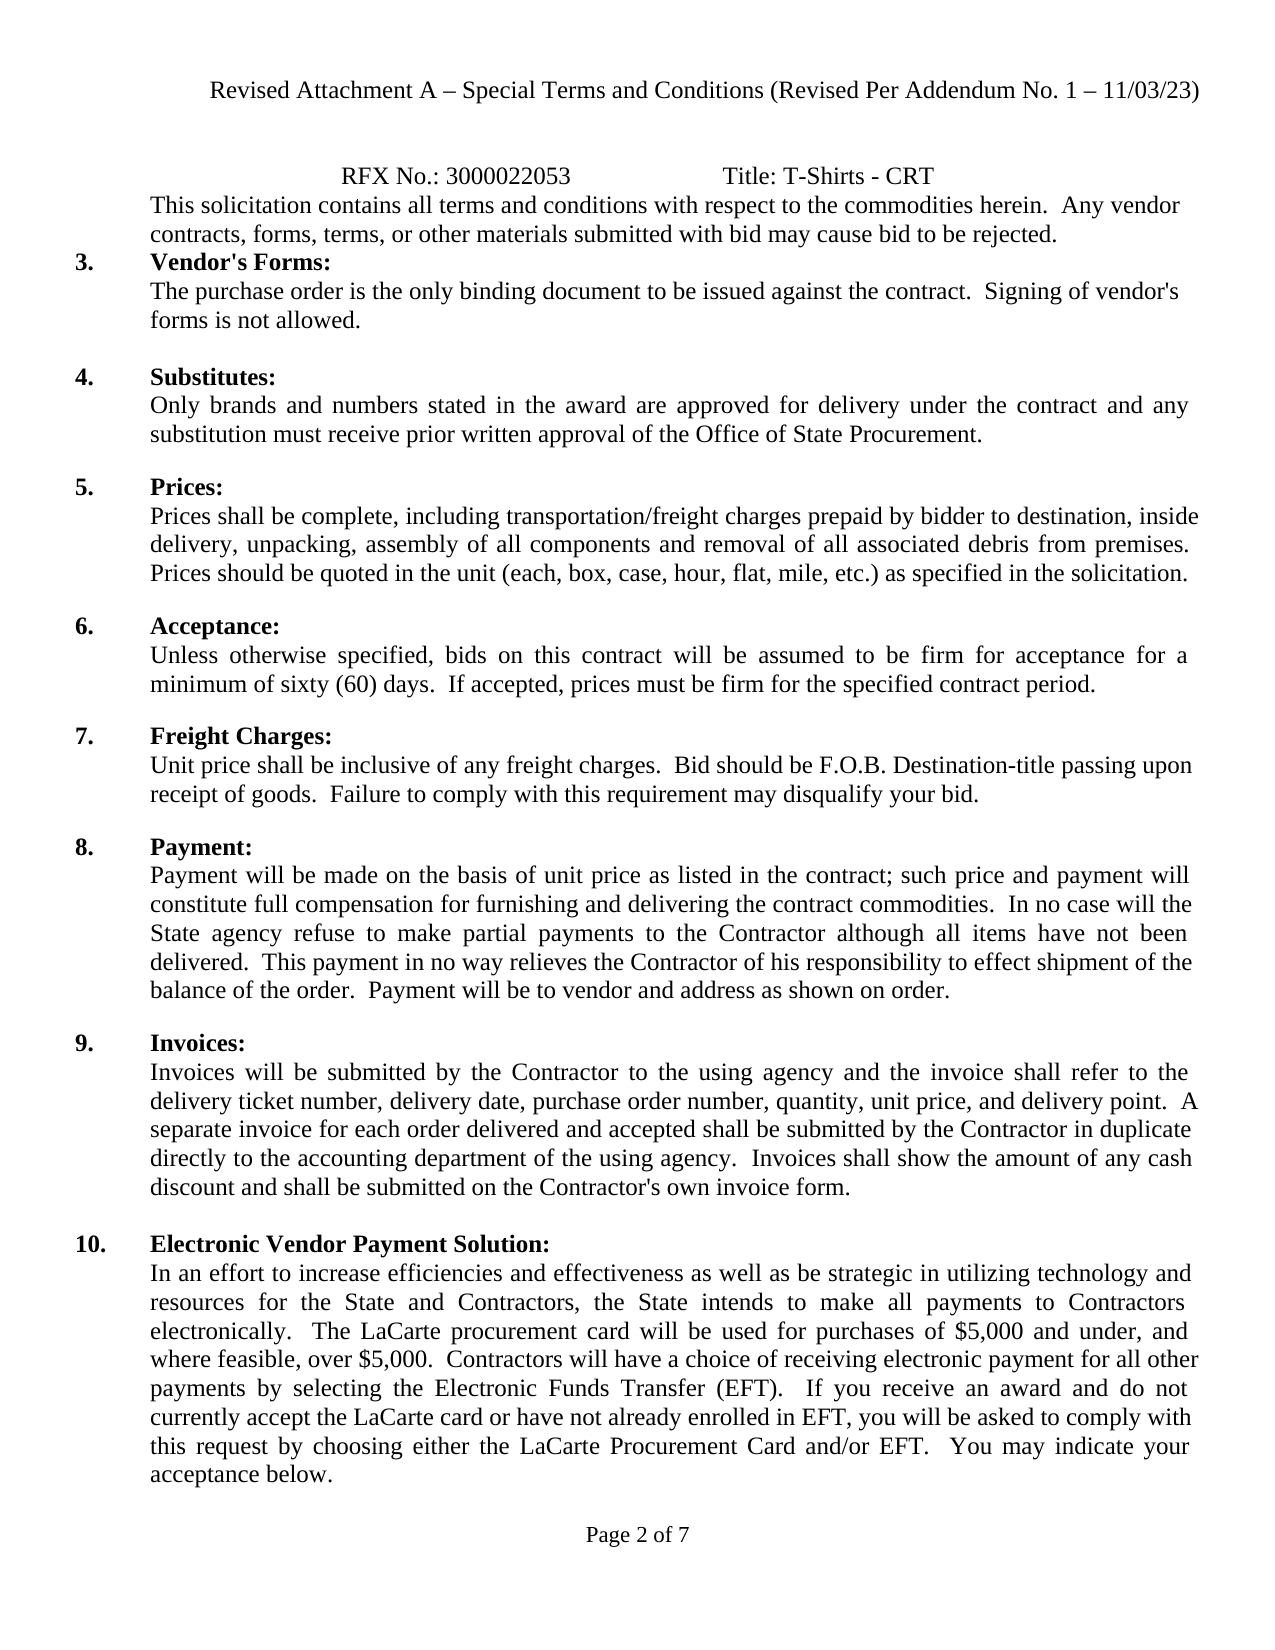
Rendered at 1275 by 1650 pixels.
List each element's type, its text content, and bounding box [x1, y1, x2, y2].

list Substitutes: [75, 362, 1200, 391]
list The purchase order is the only binding document to be issued against the contract. Signing of vendor's forms is not allowed. [131, 276, 1200, 362]
list Prices shall be complete, including transportation/freight charges prepaid by bidder to destination, inside delivery, unpacking, assembly of all components and removal of all associated debris from premises. Prices should be quoted in the unit (each, box, case, hour, flat, mile, etc.) as specified in the solicitation. [131, 501, 1200, 587]
list Only brands and numbers stated in the award are approved for delivery under the contract and any substitution must receive prior written approval of the Office of State Procurement. [131, 391, 1200, 448]
list Freight Charges: [75, 721, 1200, 750]
list Vendor's Forms: [75, 247, 1200, 276]
list This solicitation contains all terms and conditions with respect to the commodities herein. Any vendor contracts, forms, terms, or other materials submitted with bid may cause bid to be rejected. [131, 190, 1181, 247]
list Invoices: [75, 1028, 1200, 1057]
list Invoices will be submitted by the Contractor to the using agency and the invoice shall refer to the delivery ticket number, delivery date, purchase order number, quantity, unit price, and delivery point. A separate invoice for each order delivered and accepted shall be submitted by the Contractor in duplicate directly to the accounting department of the using agency. Invoices shall show the amount of any cash discount and shall be submitted on the Contractor's own invoice form. [131, 1057, 1200, 1201]
list Unless otherwise specified, bids on this contract will be assumed to be firm for acceptance for a minimum of sixty (60) days. If accepted, prices must be firm for the specified contract period. [131, 640, 1200, 697]
list Payment: [75, 832, 1200, 861]
list Acceptance: [75, 611, 1200, 640]
list Payment will be made on the basis of unit price as listed in the contract; such price and payment will constitute full compensation for furnishing and delivering the contract commodities. In no case will the State agency refuse to make partial payments to the Contractor although all items have not been delivered. This payment in no way relieves the Contractor of his responsibility to effect shipment of the balance of the order. Payment will be to vendor and address as shown on order. [131, 861, 1200, 1004]
list Prices: [75, 472, 1200, 501]
list Electronic Vendor Payment Solution: [75, 1229, 1200, 1258]
list Unit price shall be inclusive of any freight charges. Bid should be F.O.B. Destination-title passing upon receipt of goods. Failure to comply with this requirement may disqualify your bid. [131, 750, 1200, 808]
list In an effort to increase efficiencies and effectiveness as well as be strategic in utilizing technology and resources for the State and Contractors, the State intends to make all payments to Contractors electronically. The LaCarte procurement card will be used for purchases of $5,000 and under, and where feasible, over $5,000. Contractors will have a choice of receiving electronic payment for all other payments by selecting the Electronic Funds Transfer (EFT). If you receive an award and do not currently accept the LaCarte card or have not already enrolled in EFT, you will be asked to comply with this request by choosing either the LaCarte Procurement Card and/or EFT. You may indicate your acceptance below. [131, 1258, 1200, 1488]
